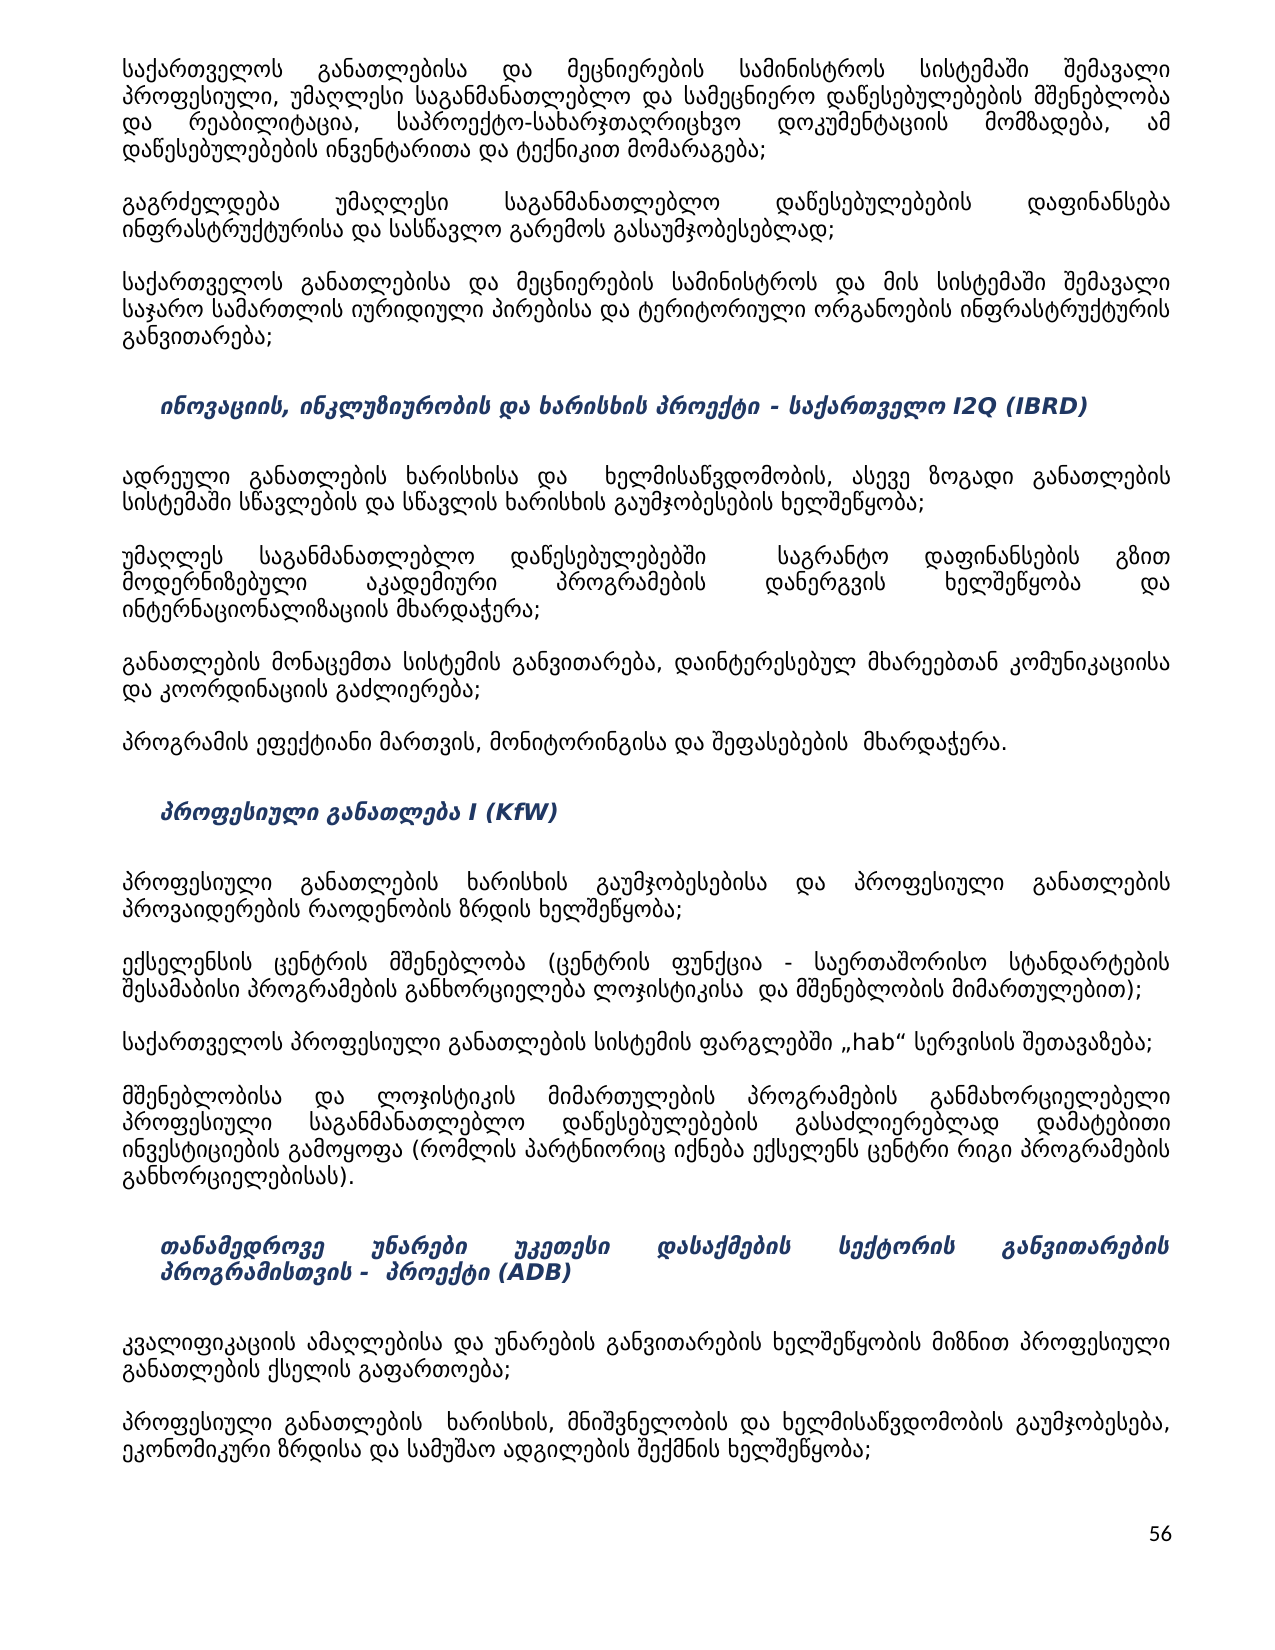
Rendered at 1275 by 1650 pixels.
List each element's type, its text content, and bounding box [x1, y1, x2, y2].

text პროგრამის ეფექტიანი მართვის, მონიტორინგისა და შეფასებების მხარდაჭერა. [122, 729, 1172, 756]
subtitle ინოვაციის, ინკლუზიურობის და ხარისხის პროექტი - საქართველო I2Q (IBRD) [159, 393, 1172, 419]
text პროფესიული განათლების ხარისხის გაუმჯობესებისა და პროფესიული განათლების პროვაიდერების რაოდენობის ზრდის ხელშეწყობა; [122, 869, 1172, 923]
text განათლების მონაცემთა სისტემის განვითარება, დაინტერესებულ მხარეებთან კომუნიკაციისა და კოორდინაციის გაძლიერება; [122, 649, 1172, 703]
text მშენებლობისა და ლოჯისტიკის მიმართულების პროგრამების განმახორციელებელი პროფესიული საგანმანათლებლო დაწესებულებების გასაძლიერებლად დამატებითი ინვესტიციების გამოყოფა (რომლის პარტნიორიც იქნება ექსელენს ცენტრი რიგი პროგრამების განხორციელებისას). [122, 1083, 1172, 1189]
text კვალიფიკაციის ამაღლებისა და უნარების განვითარების ხელშეწყობის მიზნით პროფესიული განათლების ქსელის გაფართოება; [122, 1329, 1172, 1383]
text ადრეული განათლების ხარისხისა და ხელმისაწვდომობის, ასევე ზოგადი განათლების სისტემაში სწავლების და სწავლის ხარისხის გაუმჯობესების ხელშეწყობა; [122, 463, 1172, 516]
text პროფესიული განათლების ხარისხის, მნიშვნელობის და ხელმისაწვდომობის გაუმჯობესება, ეკონომიკური ზრდისა და სამუშაო ადგილების შექმნის ხელშეწყობა; [122, 1409, 1172, 1463]
text გაგრძელდება უმაღლესი საგანმანათლებლო დაწესებულებების დაფინანსება ინფრასტრუქტურისა და სასწავლო გარემოს გასაუმჯობესებლად; [122, 189, 1172, 243]
subtitle პროფესიული განათლება I (KfW) [159, 799, 1172, 826]
text ექსელენსის ცენტრის მშენებლობა (ცენტრის ფუნქცია - საერთაშორისო სტანდარტების შესამაბისი პროგრამების განხორციელება ლოჯისტიკისა და მშენებლობის მიმართულებით); [122, 949, 1172, 1003]
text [122, 56, 1172, 163]
text საქართველოს პროფესიული განათლების სისტემის ფარგლებში „hab“ სერვისის შეთავაზება; [122, 1029, 1172, 1056]
subtitle თანამედროვე უნარები უკეთესი დასაქმების სექტორის განვითარების პროგრამისთვის - პროექტი (ADB) [159, 1233, 1172, 1286]
text საქართველოს განათლებისა და მეცნიერების სამინისტროს და მის სისტემაში შემავალი საჯარო სამართლის იურიდიული პირებისა და ტერიტორიული ორგანოების ინფრასტრუქტურის განვითარება; [122, 269, 1172, 349]
text უმაღლეს საგანმანათლებლო დაწესებულებებში საგრანტო დაფინანსების გზით მოდერნიზებული აკადემიური პროგრამების დანერგვის ხელშეწყობა და ინტერნაციონალიზაციის მხარდაჭერა; [122, 543, 1172, 623]
